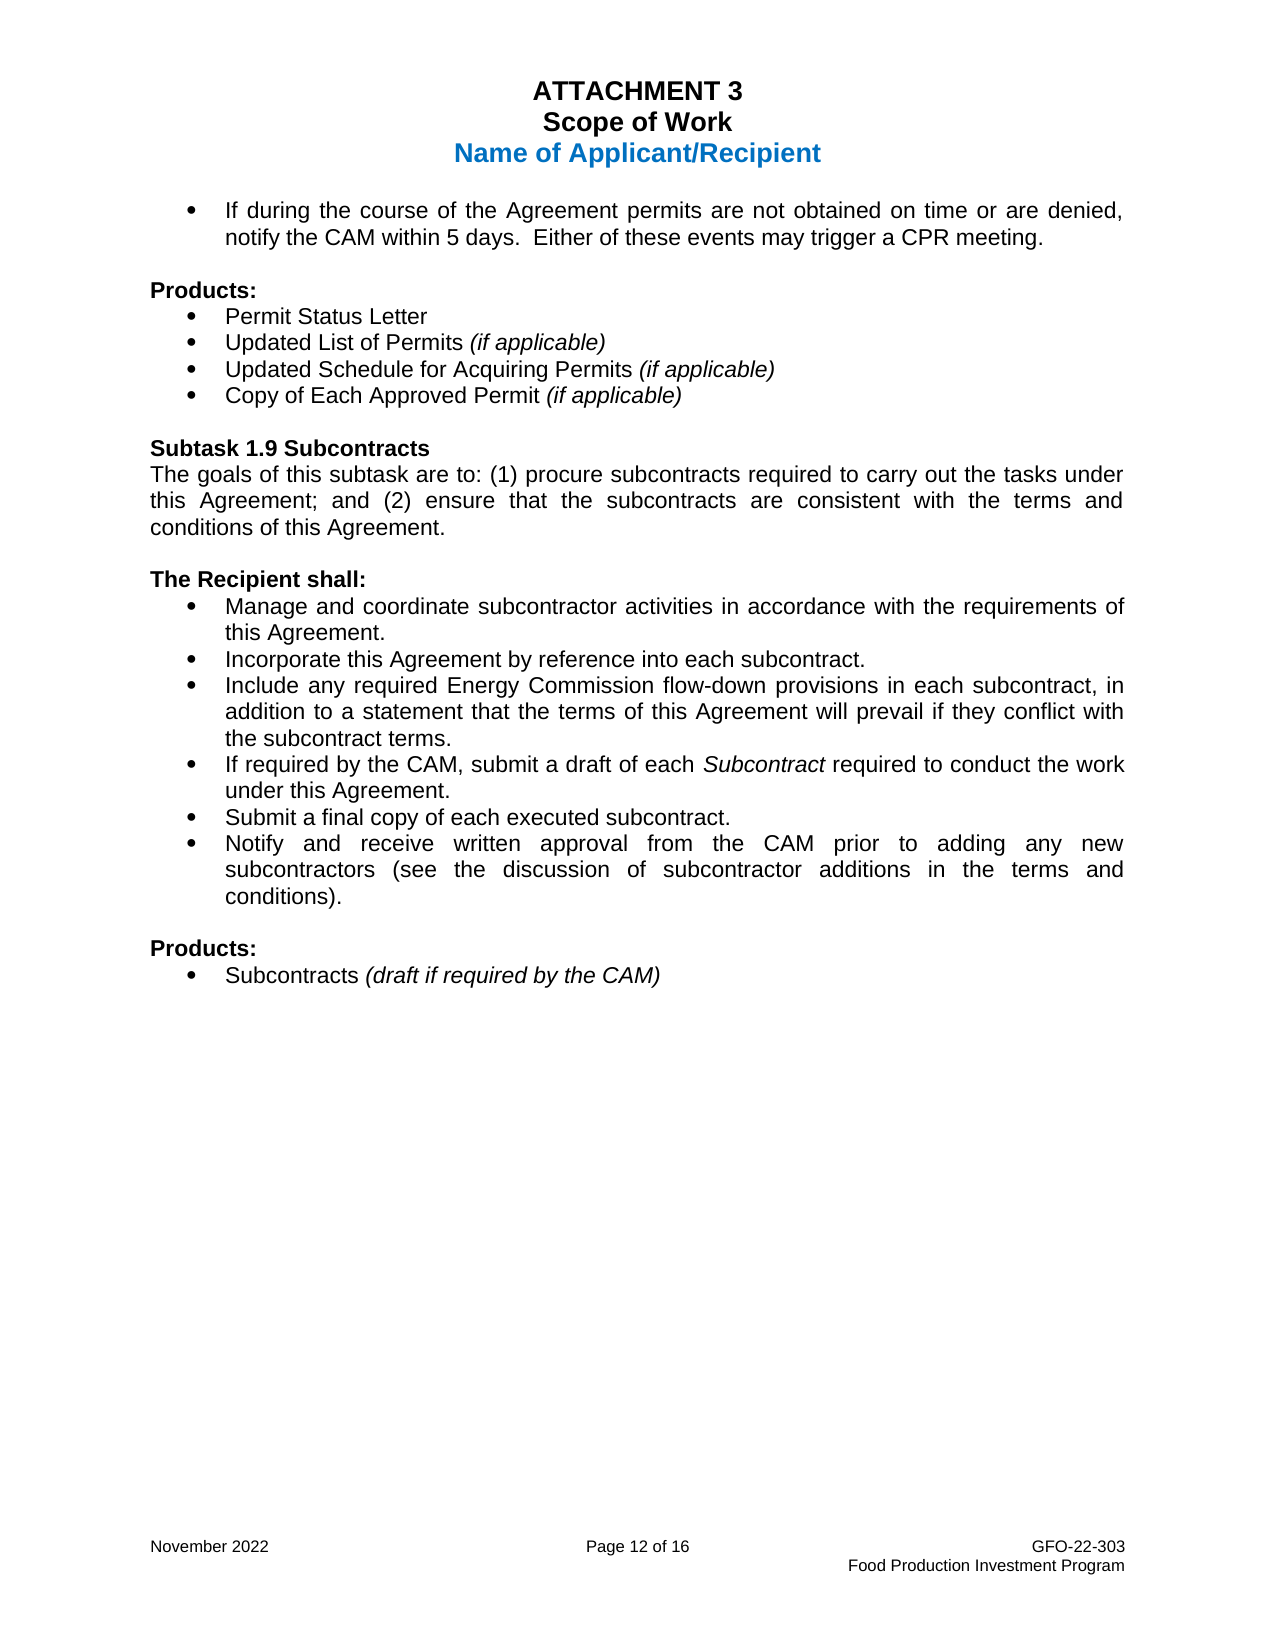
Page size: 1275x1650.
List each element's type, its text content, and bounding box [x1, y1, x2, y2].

list Permit Status Letter [187, 303, 1125, 329]
list If during the course of the Agreement permits are not obtained on time or are denied, notify the CAM within 5 days. Either of these events may trigger a CPR meeting. [187, 197, 1125, 250]
list Incorporate this Agreement by reference into each subcontract. [187, 646, 1125, 672]
text The Recipient shall: [150, 566, 1125, 593]
list Copy of Each Approved Permit (if applicable) [187, 382, 1125, 408]
list Include any required Energy Commission flow-down provisions in each subcontract, in addition to a statement that the terms of this Agreement will prevail if they conflict with the subcontract terms. [187, 672, 1125, 751]
list Manage and coordinate subcontractor activities in accordance with the requirements of this Agreement. [187, 593, 1125, 646]
list Updated Schedule for Acquiring Permits (if applicable) [187, 356, 1125, 382]
text Subtask 1.9 Subcontracts [150, 435, 1125, 461]
text Products: [150, 277, 1125, 303]
list If required by the CAM, submit a draft of each Subcontract required to conduct the work under this Agreement. [187, 751, 1125, 804]
list Subcontracts (draft if required by the CAM) [187, 962, 1125, 988]
list Notify and receive written approval from the CAM prior to adding any new subcontractors (see the discussion of subcontractor additions in the terms and conditions). [187, 830, 1125, 909]
text Products: [150, 935, 1125, 962]
text The goals of this subtask are to: (1) procure subcontracts required to carry out the tasks under this Agreement; and (2) ensure that the subcontracts are consistent with the terms and conditions of this Agreement. [150, 461, 1125, 540]
list Submit a final copy of each executed subcontract. [187, 804, 1125, 830]
list Updated List of Permits (if applicable) [187, 329, 1125, 356]
